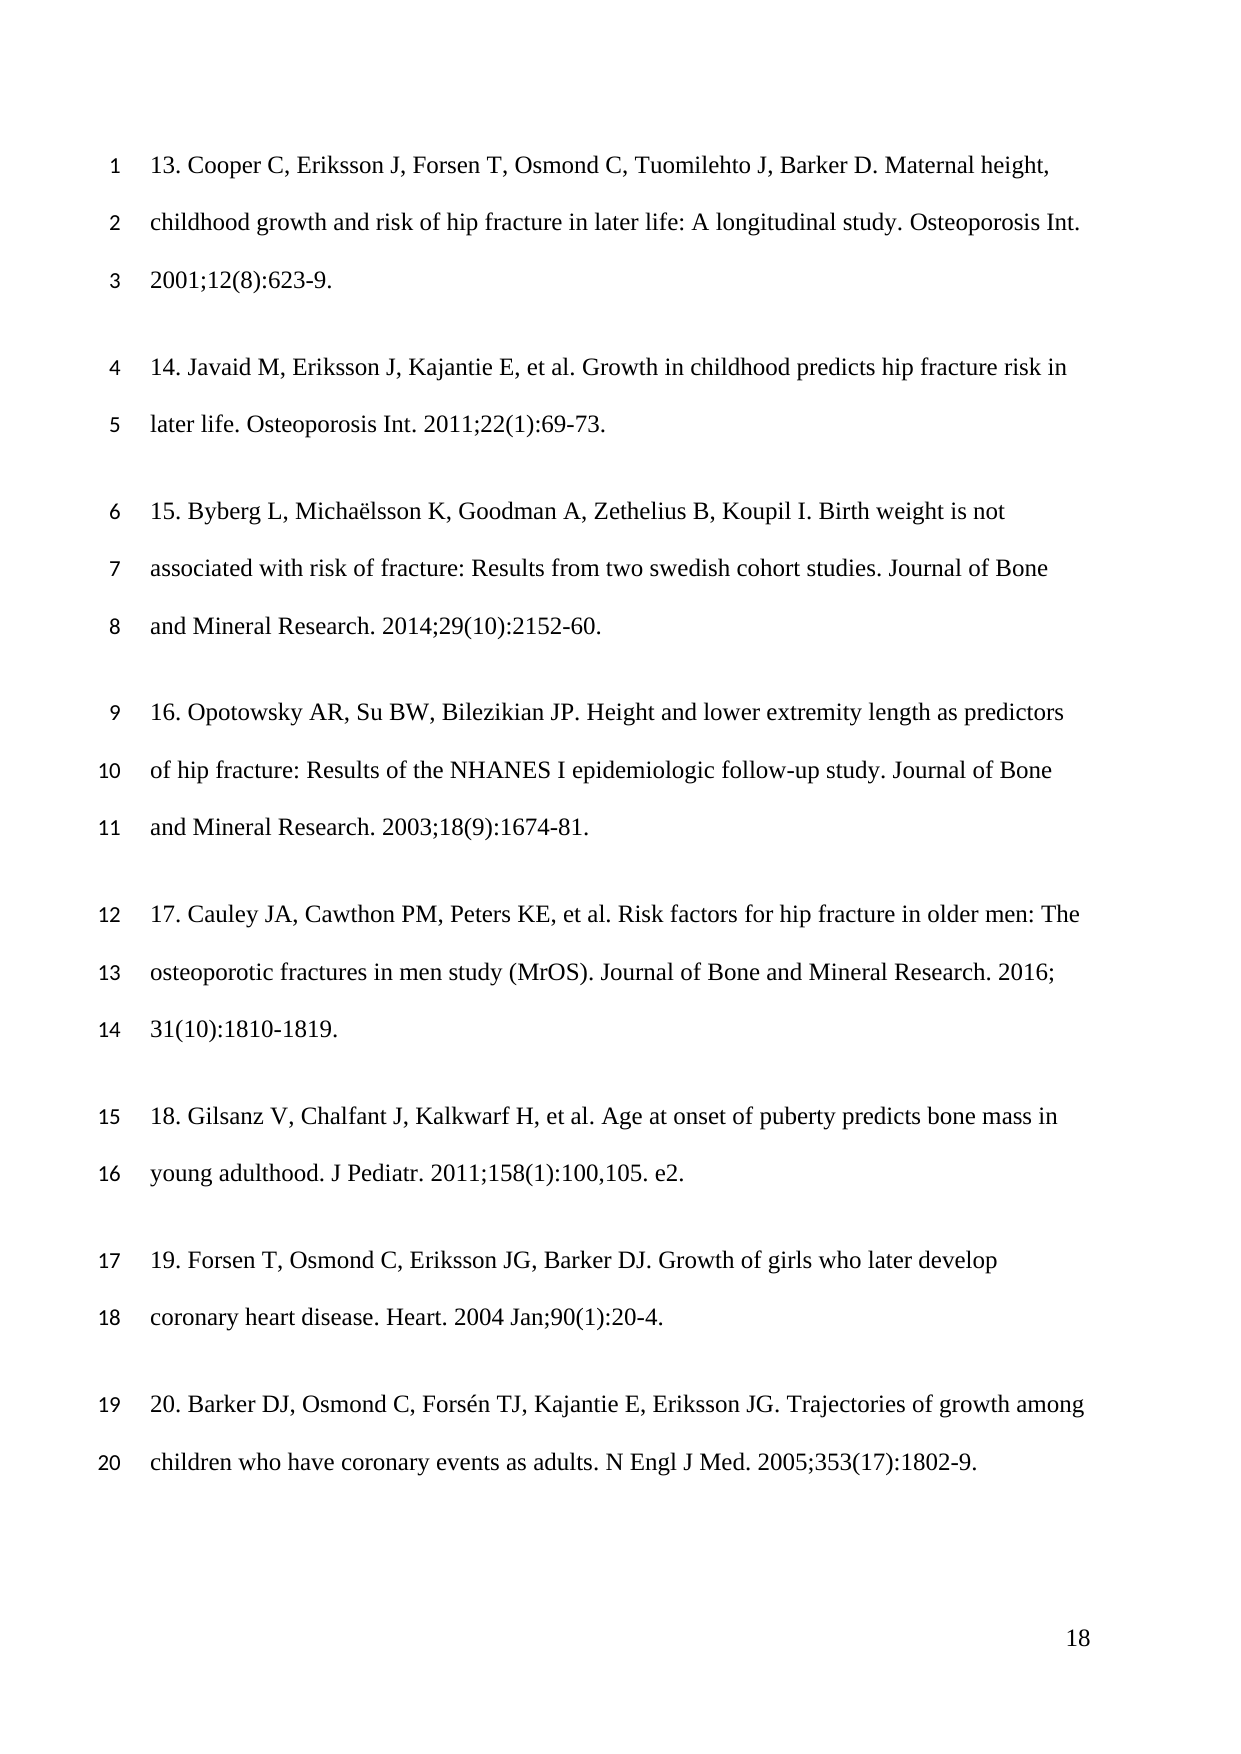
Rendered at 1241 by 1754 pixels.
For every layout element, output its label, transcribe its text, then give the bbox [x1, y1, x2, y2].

text 16. Opotowsky AR, Su BW, Bilezikian JP. Height and lower extremity length as predictors of hip fracture: Results of the NHANES I epidemiologic follow‐up study. Journal of Bone and Mineral Research. 2003;18(9):1674-81. [150, 697, 1090, 841]
text 15. Byberg L, Michaëlsson K, Goodman A, Zethelius B, Koupil I. Birth weight is not associated with risk of fracture: Results from two swedish cohort studies. Journal of Bone and Mineral Research. 2014;29(10):2152-60. [150, 496, 1090, 639]
text 14. Javaid M, Eriksson J, Kajantie E, et al. Growth in childhood predicts hip fracture risk in later life. Osteoporosis Int. 2011;22(1):69-73. [150, 352, 1090, 438]
text 18. Gilsanz V, Chalfant J, Kalkwarf H, et al. Age at onset of puberty predicts bone mass in young adulthood. J Pediatr. 2011;158(1):100,105. e2. [150, 1101, 1090, 1187]
text 13. Cooper C, Eriksson J, Forsen T, Osmond C, Tuomilehto J, Barker D. Maternal height, childhood growth and risk of hip fracture in later life: A longitudinal study. Osteoporosis Int. 2001;12(8):623-9. [150, 150, 1090, 294]
text 19. Forsen T, Osmond C, Eriksson JG, Barker DJ. Growth of girls who later develop coronary heart disease. Heart. 2004 Jan;90(1):20-4. [150, 1245, 1090, 1331]
text 17. Cauley JA, Cawthon PM, Peters KE, et al. Risk factors for hip fracture in older men: The osteoporotic fractures in men study (MrOS). Journal of Bone and Mineral Research. 2016; 31(10):1810-1819. [150, 899, 1090, 1043]
text 20. Barker DJ, Osmond C, Forsén TJ, Kajantie E, Eriksson JG. Trajectories of growth among children who have coronary events as adults. N Engl J Med. 2005;353(17):1802-9. [150, 1389, 1090, 1475]
